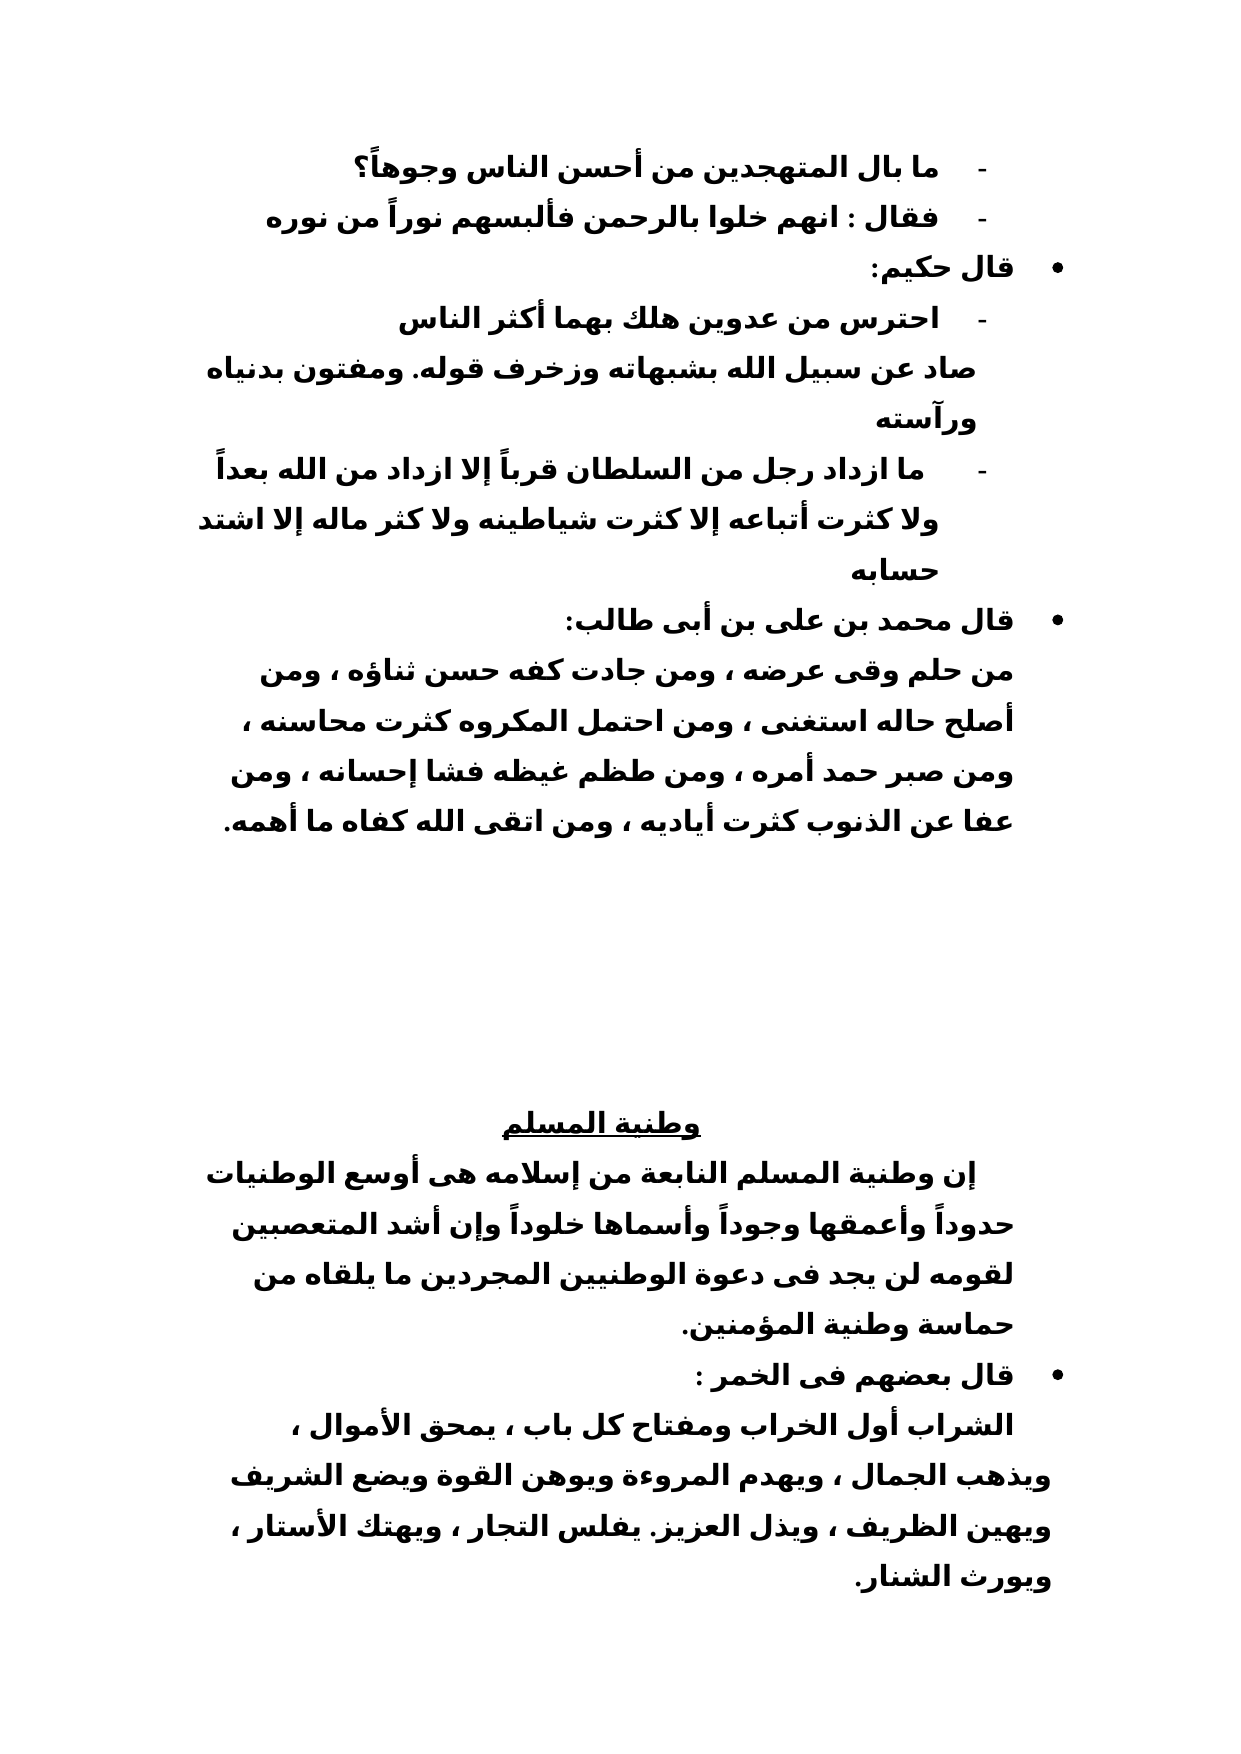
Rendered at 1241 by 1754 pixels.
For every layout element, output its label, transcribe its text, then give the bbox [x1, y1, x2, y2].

text وطنية المسلم [187, 1106, 1015, 1140]
list قال محمد بن على بن أبى طالب: [187, 603, 1053, 637]
list قال حكيم: [187, 251, 1053, 284]
list ما بال المتهجدين من أحسن الناس وجوهاً؟ [187, 150, 978, 183]
list قال بعضهم فى الخمر : [187, 1358, 1053, 1391]
text من حلم وقى عرضه ، ومن جادت كفه حسن ثناؤه ، ومن أصلح حاله استغنى ، ومن احتمل المكروه كثرت محاسنه ، ومن صبر حمد أمره ، ومن طظم غيظه فشا إحسانه ، ومن عفا عن الذنوب كثرت أياديه ، ومن اتقى الله كفاه ما أهمه. [187, 653, 1015, 838]
text الشراب أول الخراب ومفتاح كل باب ، يمحق الأموال ، ويذهب الجمال ، ويهدم المروءة ويوهن القوة ويضع الشريف ويهين الظريف ، ويذل العزيز. يفلس التجار ، ويهتك الأستار ، ويورث الشنار. [187, 1408, 1053, 1593]
list فقال : انهم خلوا بالرحمن فألبسهم نوراً من نوره [187, 200, 978, 234]
list ما ازداد رجل من السلطان قرباً إلا ازداد من الله بعداً ولا كثرت أتباعه إلا كثرت شياطينه ولا كثر ماله إلا اشتد حسابه [187, 452, 978, 586]
list احترس من عدوين هلك بهما أكثر الناس [187, 301, 978, 334]
text صاد عن سبيل الله بشبهاته وزخرف قوله. ومفتون بدنياه ورآسته [187, 351, 978, 435]
text إن وطنية المسلم النابعة من إسلامه هى أوسع الوطنيات حدوداً وأعمقها وجوداً وأسماها خلوداً وإن أشد المتعصبين لقومه لن يجد فى دعوة الوطنيين المجردين ما يلقاه من حماسة وطنية المؤمنين. [187, 1156, 1015, 1341]
